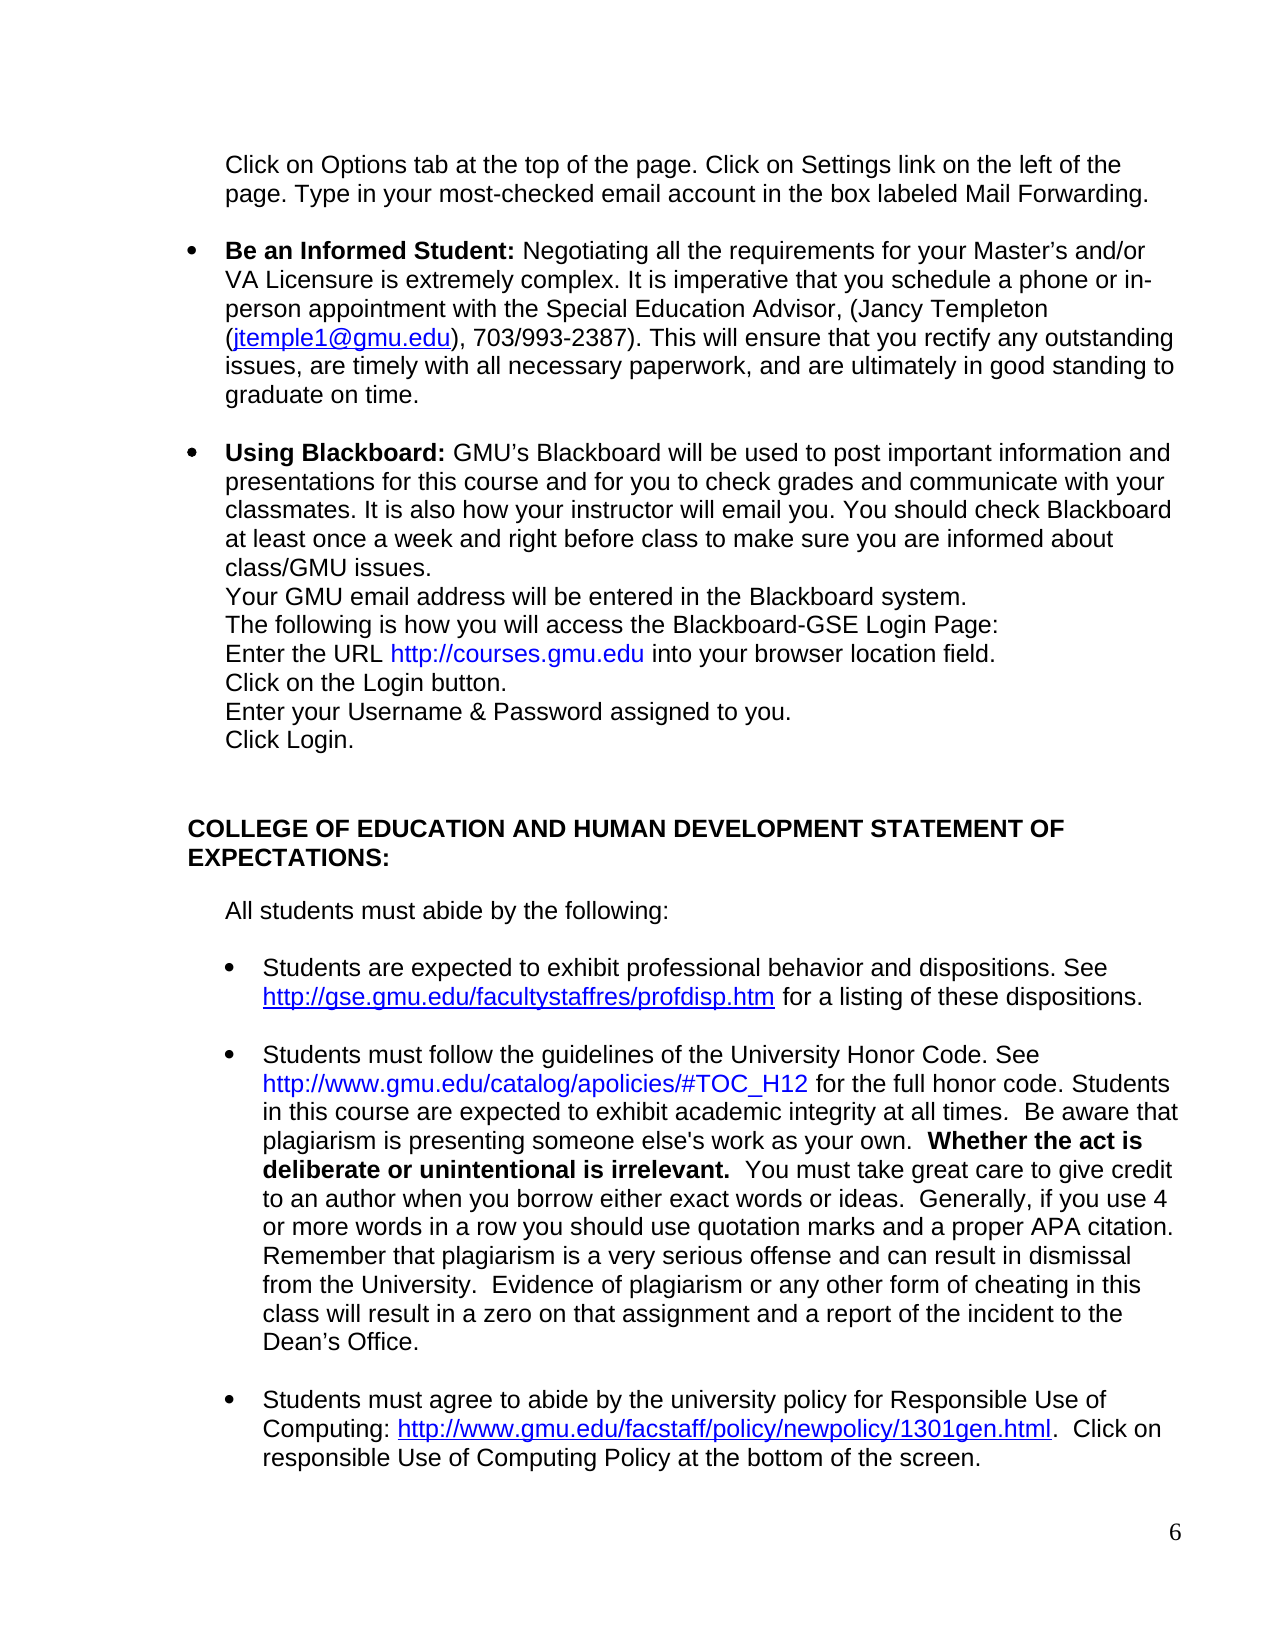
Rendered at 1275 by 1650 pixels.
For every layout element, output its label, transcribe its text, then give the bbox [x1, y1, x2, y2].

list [187, 150, 1181, 207]
text Click Login. [225, 725, 1181, 754]
text The following is how you will access the Blackboard-GSE Login Page: [225, 610, 1181, 639]
list Be an Informed Student: Negotiating all the requirements for your Master’s and/or VA Licensure is extremely complex. It is imperative that you schedule a phone or in-person appointment with the Special Education Advisor, (Jancy Templeton (jtemple1@gmu.edu), 703/993-2387). This will ensure that you rectify any outstanding issues, are timely with all necessary paperwork, and are ultimately in good standing to graduate on time. [187, 236, 1181, 409]
list Using Blackboard: GMU’s Blackboard will be used to post important information and presentations for this course and for you to check grades and communicate with your classmates. It is also how your instructor will email you. You should check Blackboard at least once a week and right before class to make sure you are informed about class/GMU issues. [187, 438, 1181, 581]
text All students must abide by the following: [225, 896, 1181, 925]
text Enter your Username & Password assigned to you. [225, 696, 1181, 725]
list Students are expected to exhibit professional behavior and dispositions. See http://gse.gmu.edu/facultystaffres/profdisp.htm for a listing of these dispositions. [225, 953, 1181, 1011]
list Students must follow the guidelines of the University Honor Code. See http://www.gmu.edu/catalog/apolicies/#TOC_H12 for the full honor code. Students in this course are expected to exhibit academic integrity at all times. Be aware that plagiarism is presenting someone else's work as your own. Whether the act is deliberate or unintentional is irrelevant. You must take great care to give credit to an author when you borrow either exact words or ideas. Generally, if you use 4 or more words in a row you should use quotation marks and a proper APA citation. Remember that plagiarism is a very serious offense and can result in dismissal from the University. Evidence of plagiarism or any other form of cheating in this class will result in a zero on that assignment and a report of the incident to the Dean’s Office. [225, 1040, 1181, 1356]
text Enter the URL http://courses.gmu.edu into your browser location field. [225, 639, 1181, 668]
text Click on the Login button. [225, 668, 1181, 696]
text COLLEGE OF EDUCATION AND HUMAN DEVELOPMENT STATEMENT OF EXPECTATIONS: [187, 814, 1181, 872]
list Students must agree to abide by the university policy for Responsible Use of Computing: http://www.gmu.edu/facstaff/policy/newpolicy/1301gen.html. Click on responsible Use of Computing Policy at the bottom of the screen. [225, 1385, 1181, 1471]
text Your GMU email address will be entered in the Blackboard system. [225, 581, 1181, 610]
